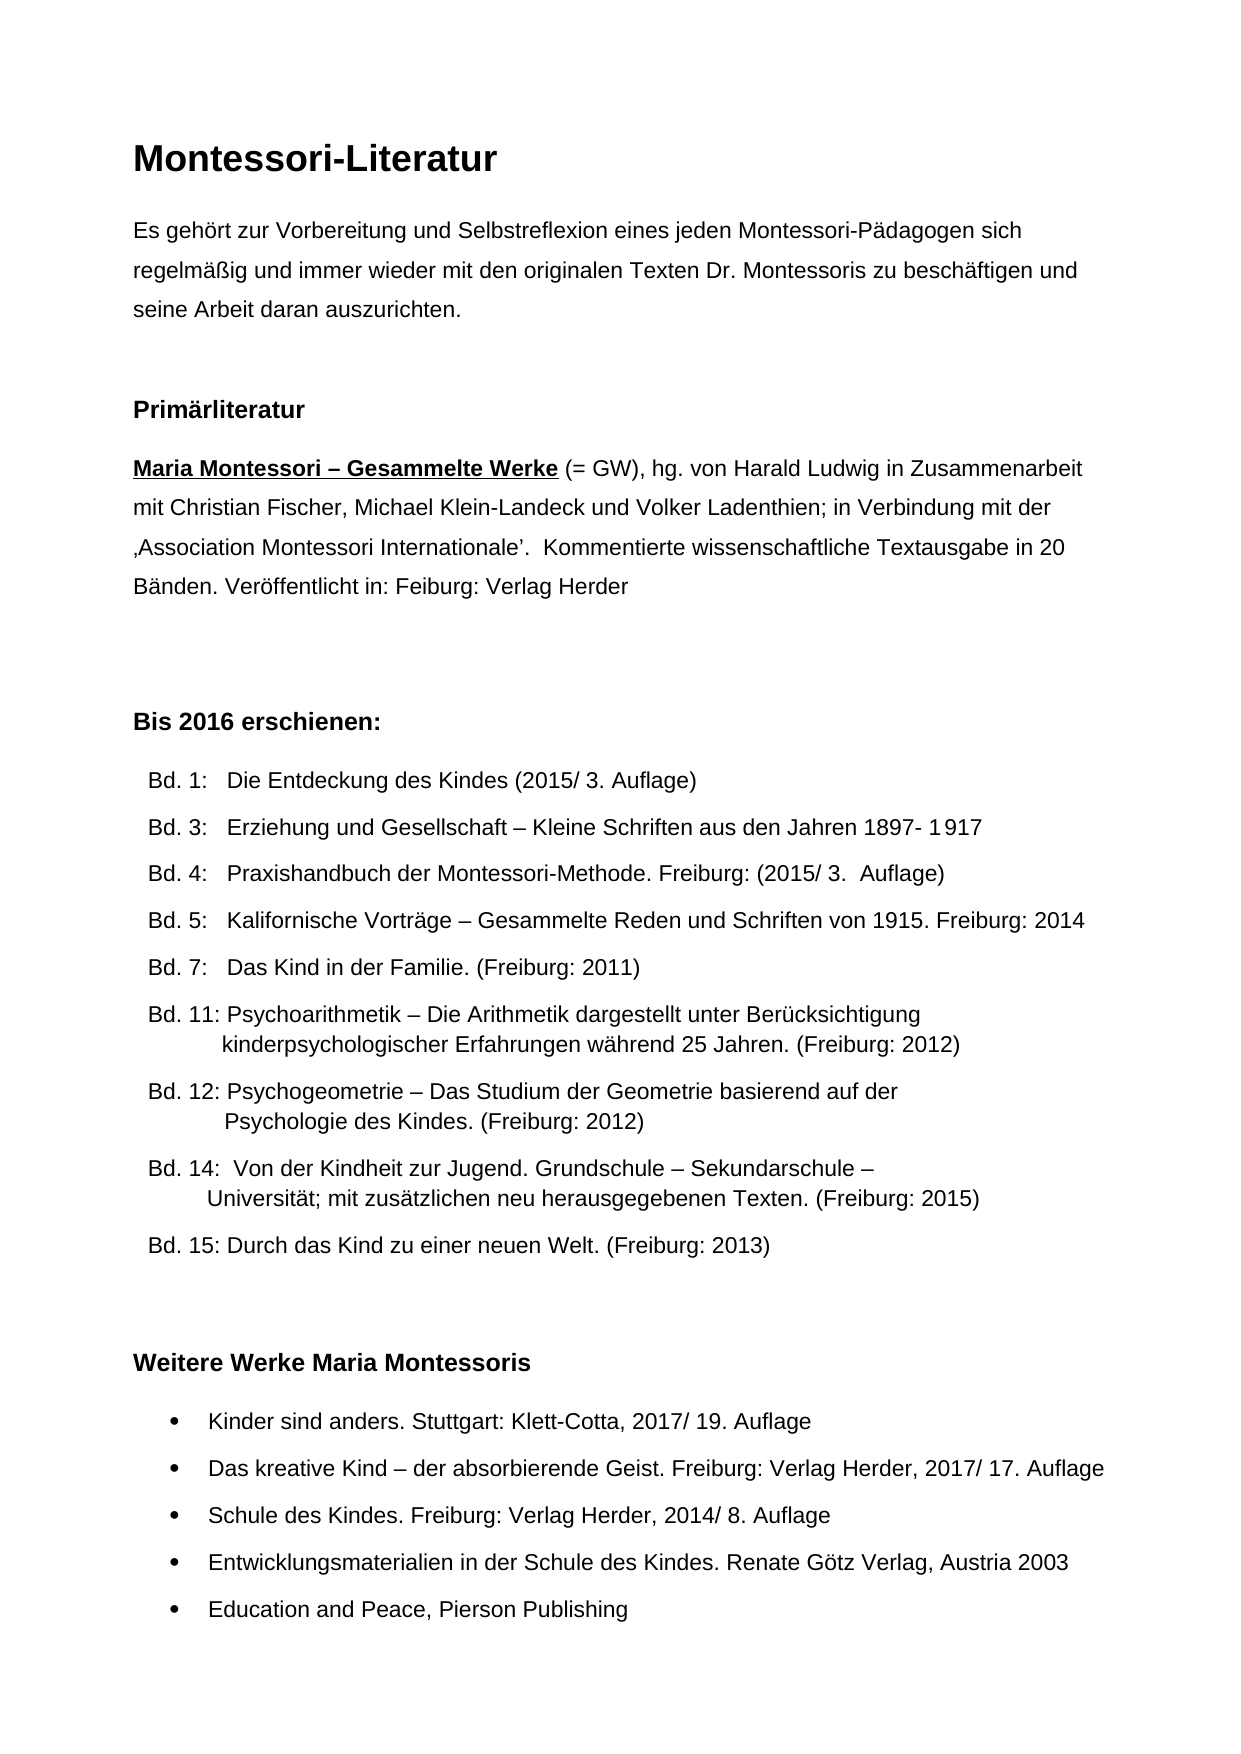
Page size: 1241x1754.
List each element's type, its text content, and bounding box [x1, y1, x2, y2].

list Schule des Kindes. Freiburg: Verlag Herder, 2014/ 8. Auflage [170, 1502, 1107, 1528]
list Entwicklungsmaterialien in der Schule des Kindes. Renate Götz Verlag, Austria 2003 [170, 1549, 1107, 1575]
list Education and Peace, Pierson Publishing [170, 1596, 1107, 1622]
text Es gehört zur Vorbereitung und Selbstreflexion eines jeden Montessori-Pädagogen sich regelmäßig und immer wieder mit den originalen Texten Dr. Montessoris zu beschäftigen und seine Arbeit daran auszurichten. [133, 217, 1107, 364]
text Bd. 4: Praxishandbuch der Montessori-Methode. Freiburg: (2015/ 3. Auflage) [133, 860, 1107, 887]
text Bd. 3: Erziehung und Gesellschaft – Kleine Schriften aus den Jahren 1897- 1 917 [133, 813, 1107, 840]
list Kinder sind anders. Stuttgart: Klett-Cotta, 2017/ 19. Auflage [170, 1408, 1107, 1434]
text Maria Montessori – Gesammelte Werke (= GW), hg. von Harald Ludwig in Zusammenarbeit mit Christian Fischer, Michael Klein-Landeck und Volker Ladenthien; in Verbindung mit der ‚Association Montessori Internationale’. Kommentierte wissenschaftliche Textausgabe in 20 Bänden. Veröffentlicht in: Feiburg: Verlag Herder [133, 455, 1107, 642]
text Bd. 12: Psychogeometrie – Das Studium der Geometrie basierend auf der Psychologie des Kindes. (Freiburg: 2012) [133, 1078, 1107, 1135]
list Das kreative Kind – der absorbierende Geist. Freiburg: Verlag Herder, 2017/ 17. Auflage [170, 1455, 1107, 1481]
text Bd. 15: Durch das Kind zu einer neuen Welt. (Freiburg: 2013) [133, 1232, 1107, 1259]
text Primärliteratur [133, 395, 1107, 424]
text Bd. 11: Psychoarithmetik – Die Arithmetik dargestellt unter Berücksichtigung kinderpsychologischer Erfahrungen während 25 Jahren. (Freiburg: 2012) [133, 1001, 1107, 1058]
text Bd. 1: Die Entdeckung des Kindes (2015/ 3. Auflage) [133, 767, 1107, 793]
text Bis 2016 erschienen: [133, 707, 1107, 736]
text Bd. 5: Kalifornische Vorträge – Gesammelte Reden und Schriften von 1915. Freiburg: 2014 [133, 907, 1107, 934]
text Bd. 14: Von der Kindheit zur Jugend. Grundschule – Sekundarschule – Universität; mit zusätzlichen neu herausgegebenen Texten. (Freiburg: 2015) [133, 1155, 1107, 1212]
text Weitere Werke Maria Montessoris [133, 1348, 1107, 1377]
text Montessori-Literatur [133, 136, 1107, 179]
text Bd. 7: Das Kind in der Familie. (Freiburg: 2011) [133, 954, 1107, 981]
